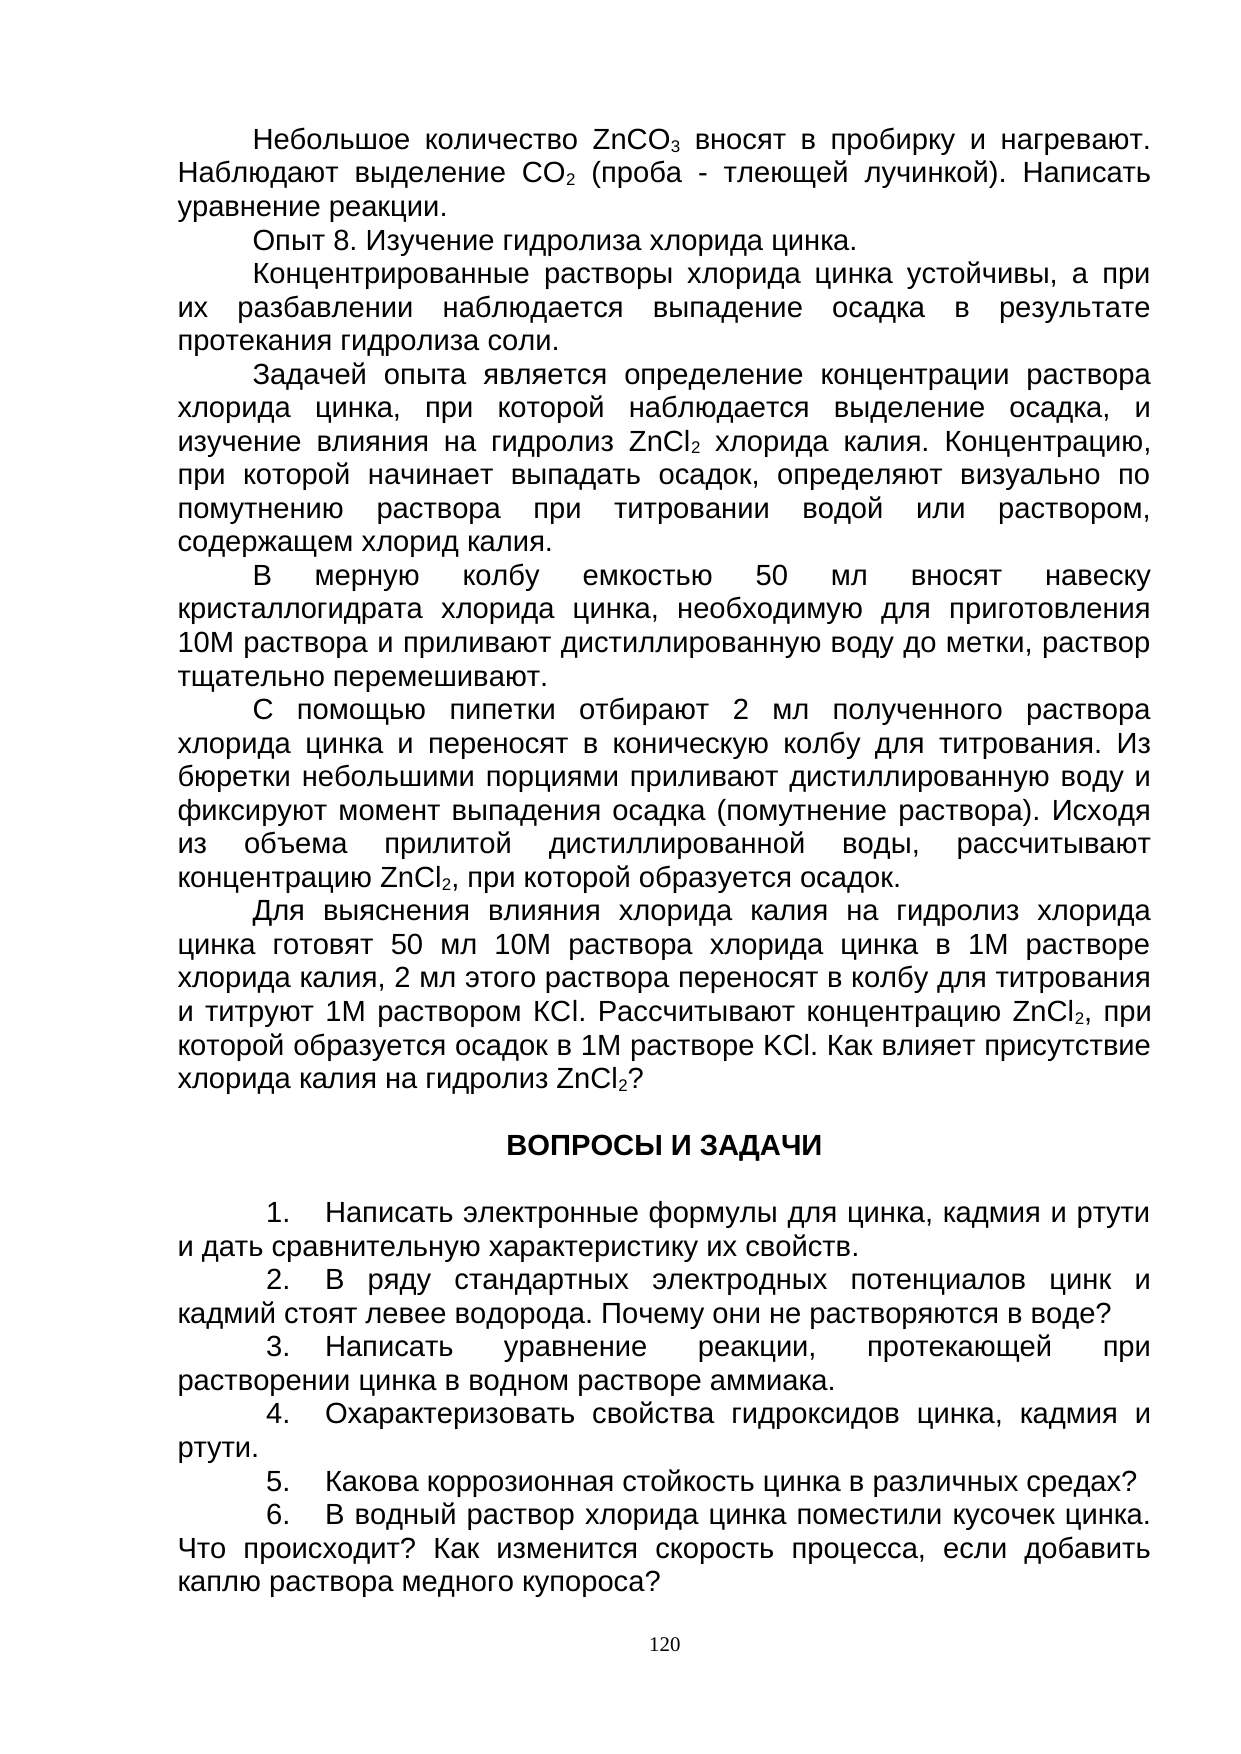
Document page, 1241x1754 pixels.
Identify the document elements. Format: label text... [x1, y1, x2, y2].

list В ряду стандартных электродных потенциалов цинк и кадмий стоят левее водорода. Почему они не растворяются в воде? [177, 1262, 1152, 1329]
list Написать уравнение реакции, протекающей при растворении цинка в водном растворе аммиака. [177, 1329, 1152, 1396]
text С помощью пипетки отбирают 2 мл полученного раствора хлорида цинка и переносят в коническую колбу для титрования. Из бюретки небольшими порциями приливают дистиллированную воду и фиксируют момент выпадения осадка (помутнение раствора). Исходя из объема прилитой дистиллированной воды, рассчитывают концентрацию ZnCl2, при которой образуется осадок. [177, 692, 1152, 893]
text Опыт 8. Изучение гидролиза хлорида цинка. [177, 222, 1152, 256]
text Небольшое количество ZnCO3 вносят в пробирку и нагревают. Наблюдают выделение СО2 (проба - тлеющей лучинкой). Написать уравнение реакции. [177, 122, 1152, 222]
text В мерную колбу емкостью 50 мл вносят навеску кристаллогидрата хлорида цинка, необходимую для приготовления 10М раствора и приливают дистиллированную воду до метки, раствор тщательно перемешивают. [177, 558, 1152, 692]
text Задачей опыта является определение концентрации раствора хлорида цинка, при которой наблюдается выделение осадка, и изучение влияния на гидролиз ZnCl2 хлорида калия. Концентрацию, при которой начинает выпадать осадок, определяют визуально по помутнению раствора при титровании водой или раствором, содержащем хлорид калия. [177, 357, 1152, 558]
text ВОПРОСЫ И ЗАДАЧИ [177, 1128, 1152, 1162]
text Для выяснения влияния хлорида калия на гидролиз хлорида цинка готовят 50 мл 10М раствора хлорида цинка в 1М растворе хлорида калия, 2 мл этого раствора переносят в колбу для титрования и титруют 1М раствором КСl. Рассчитывают концентрацию ZnCl2, при которой образуется осадок в 1М растворе KCl. Как влияет присутствие хлорида калия на гидролиз ZnCl2? [177, 893, 1152, 1094]
list Какова коррозионная стойкость цинка в различных средах? [177, 1463, 1152, 1497]
list Охарактеризовать свойства гидроксидов цинка, кадмия и ртути. [177, 1396, 1152, 1463]
text Концентрированные растворы хлорида цинка устойчивы, а при их разбавлении наблюдается выпадение осадка в результате протекания гидролиза соли. [177, 256, 1152, 357]
list Написать электронные формулы для цинка, кадмия и ртути и дать сравнительную характеристику их свойств. [177, 1195, 1152, 1262]
list В водный раствор хлорида цинка поместили кусочек цинка. Что происходит? Как изменится скорость процесса, если добавить каплю раствора медного купороса? [177, 1497, 1152, 1598]
